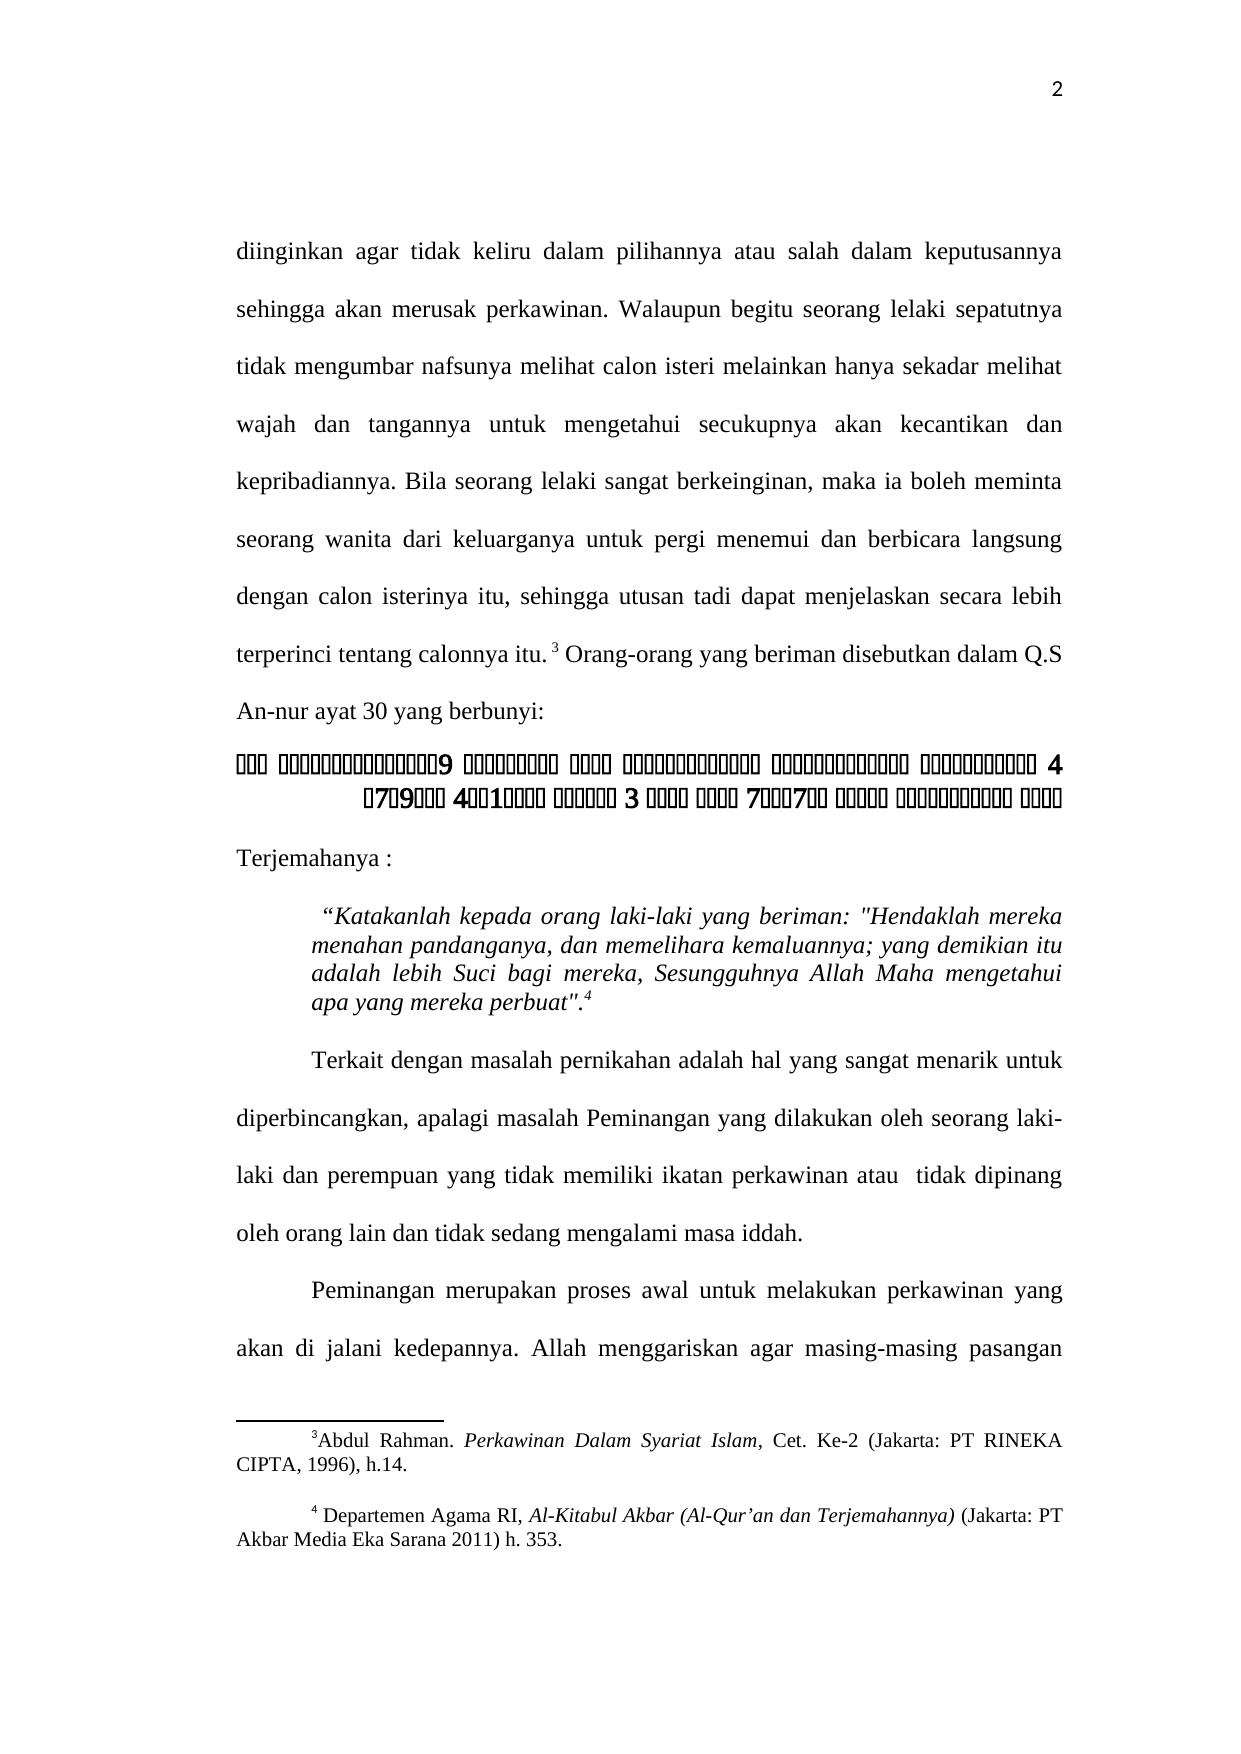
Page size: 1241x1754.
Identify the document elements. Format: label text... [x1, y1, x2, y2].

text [236, 1275, 1063, 1361]
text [236, 236, 1063, 725]
text Terkait dengan masalah pernikahan adalah hal yang sangat menarik untuk diperbincangkan, apalagi masalah Peminangan yang dilakukan oleh seorang laki-laki dan perempuan yang tidak memiliki ikatan perkawinan atau tidak dipinang oleh orang lain dan tidak sedang mengalami masa iddah. [236, 1045, 1063, 1246]
text Terjemahanya : [236, 843, 1063, 872]
list “Katakanlah kepada orang laki-laki yang beriman: "Hendaklah mereka menahan pandanganya, dan memelihara kemaluannya; yang demikian itu adalah lebih Suci bagi mereka, Sesungguhnya Allah Maha mengetahui apa yang mereka perbuat". [311, 901, 1063, 1016]
